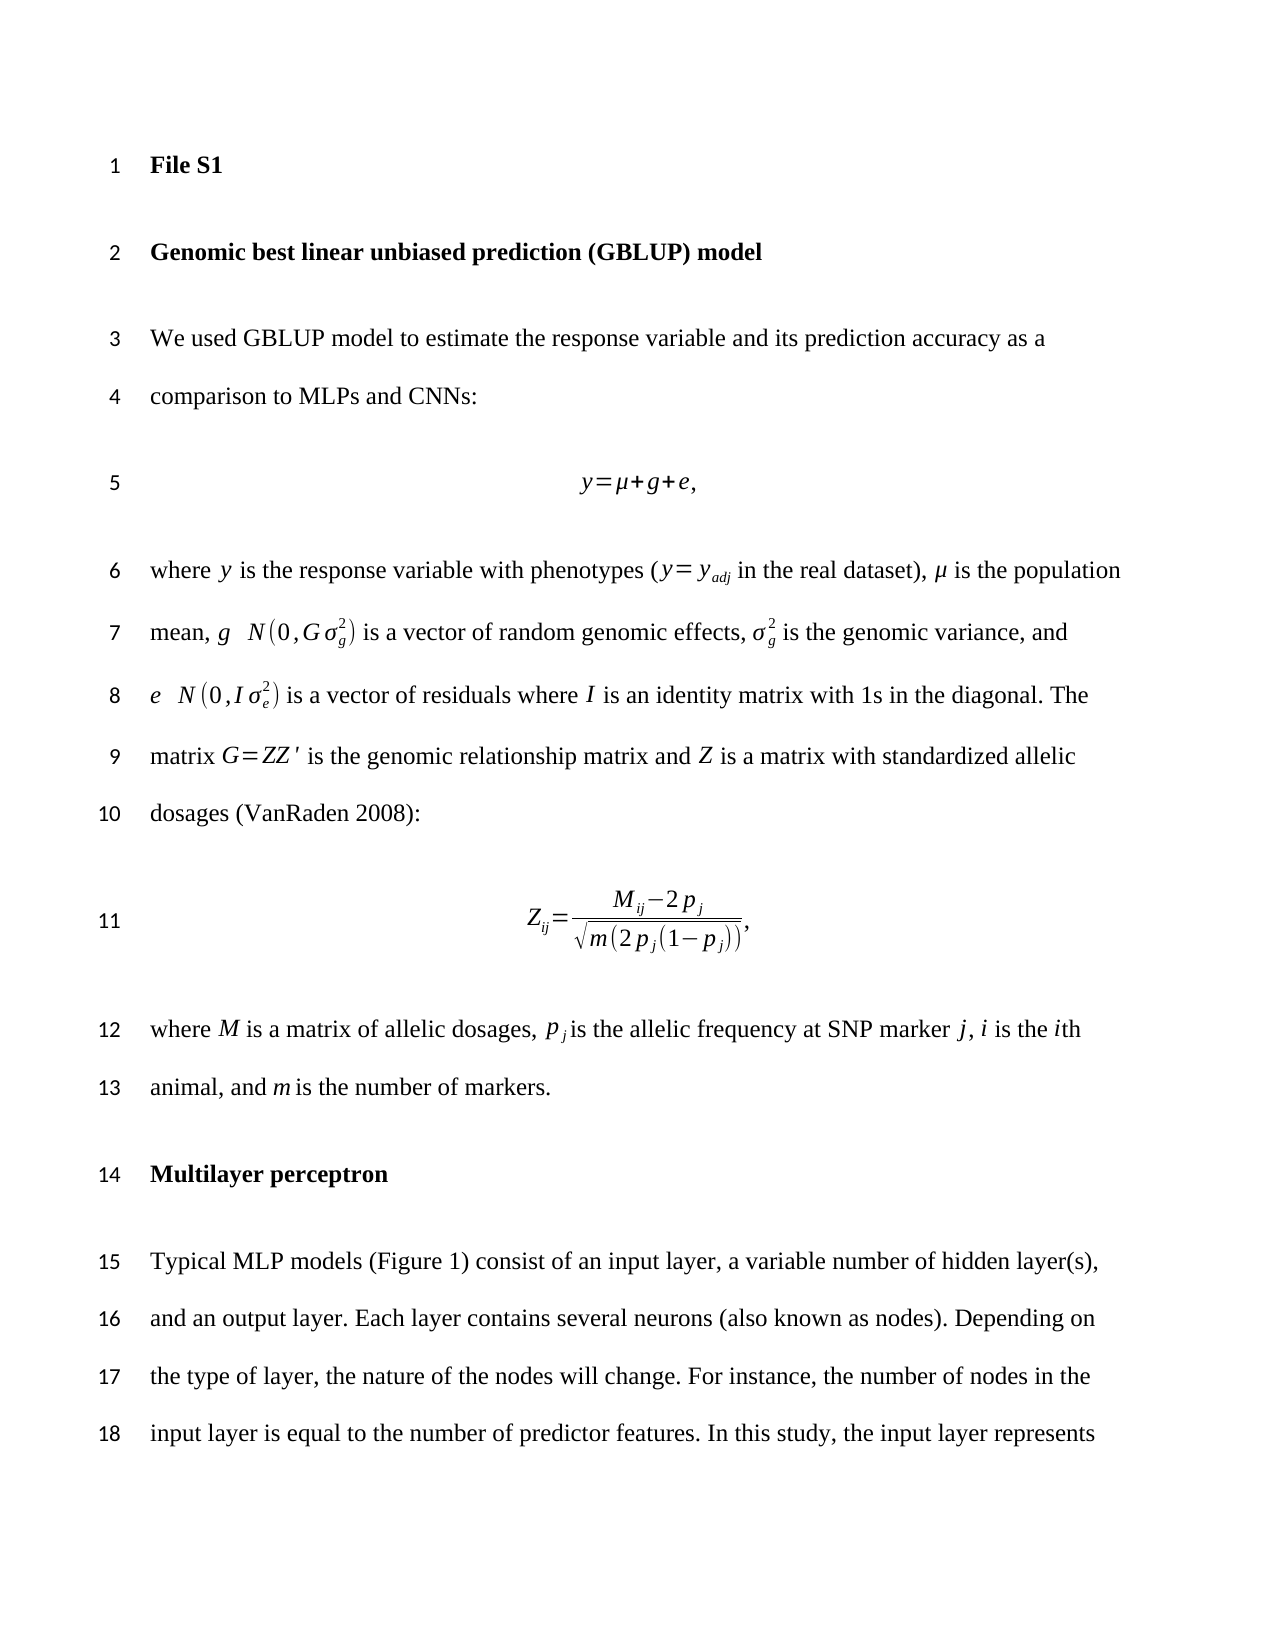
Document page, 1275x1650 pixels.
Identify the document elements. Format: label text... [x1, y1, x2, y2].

text File S1 [150, 150, 1125, 179]
text We used GBLUP model to estimate the response variable and its prediction accuracy as a comparison to MLPs and CNNs: [150, 323, 1125, 409]
text , [150, 885, 1125, 954]
text Genomic best linear unbiased prediction (GBLUP) model [150, 237, 1125, 265]
text Multilayer perceptron [150, 1159, 1125, 1188]
text where is the response variable with phenotypes ( in the real dataset), is the population mean, is a vector of random genomic effects, is the genomic variance, and is a vector of residuals where is an identity matrix with 1s in the diagonal. The matrix is the genomic relationship matrix and is a matrix with standardized allelic dosages (VanRaden 2008): [150, 554, 1125, 827]
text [150, 1246, 1125, 1447]
text , [150, 467, 1125, 496]
text where is a matrix of allelic dosages, is the allelic frequency at SNP marker , is the th animal, and is the number of markers. [150, 1012, 1125, 1101]
